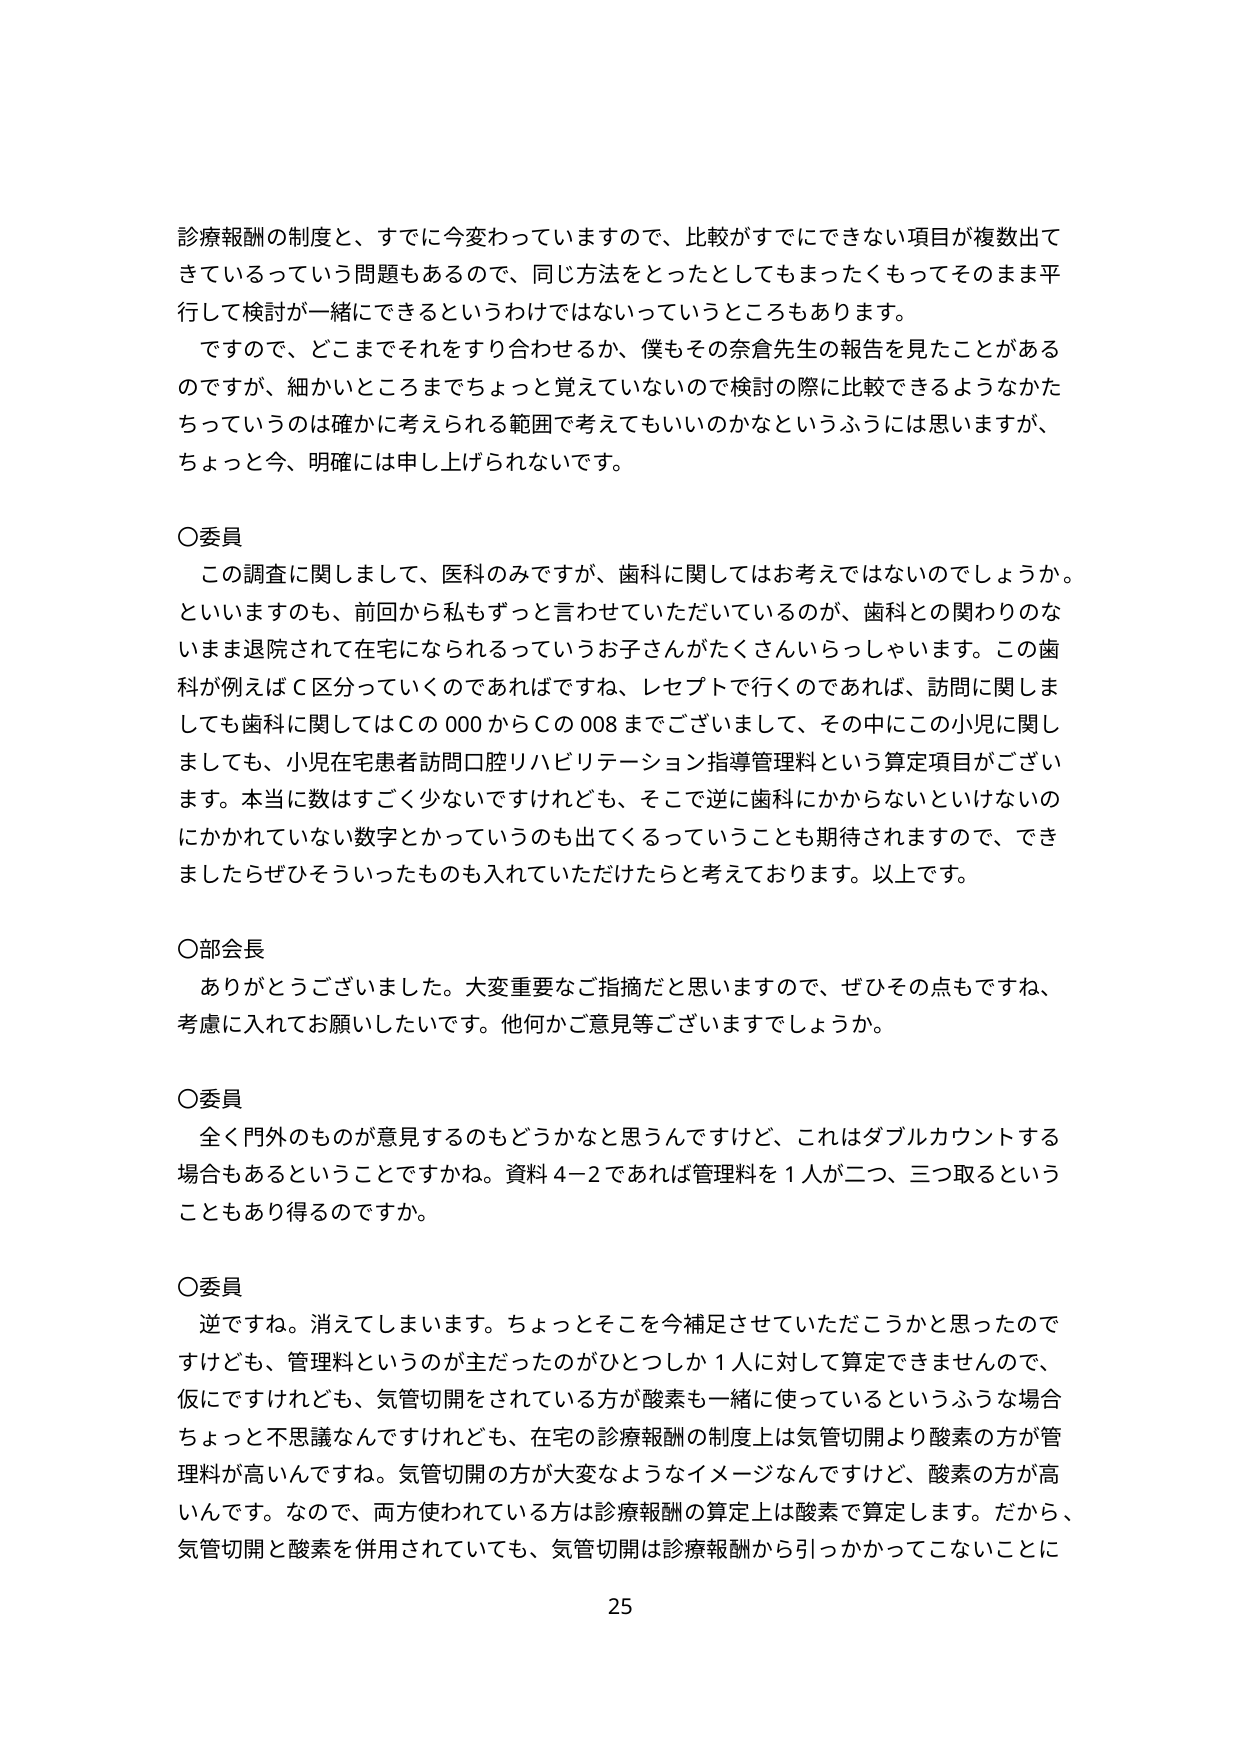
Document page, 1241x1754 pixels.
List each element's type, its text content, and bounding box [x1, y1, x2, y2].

text 〇委員 [177, 1079, 1063, 1117]
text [177, 217, 1063, 329]
text ですので、どこまでそれをすり合わせるか、僕もその奈倉先生の報告を見たことがあるのですが、細かいところまでちょっと覚えていないので検討の際に比較できるようなかたちっていうのは確かに考えられる範囲で考えてもいいのかなというふうには思いますが、ちょっと今、明確には申し上げられないです。 [177, 329, 1063, 479]
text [177, 1304, 1063, 1567]
text ありがとうございました。大変重要なご指摘だと思いますので、ぜひその点もですね、考慮に入れてお願いしたいです。他何かご意見等ございますでしょうか。 [177, 967, 1063, 1042]
text 全く門外のものが意見するのもどうかなと思うんですけど、これはダブルカウントする場合もあるということですかね。資料4－2であれば管理料を1人が二つ、三つ取るということもあり得るのですか。 [177, 1117, 1063, 1229]
text 〇部会長 [177, 929, 1063, 967]
text 〇委員 [177, 1267, 1063, 1304]
text この調査に関しまして、医科のみですが、歯科に関してはお考えではないのでしょうか。といいますのも、前回から私もずっと言わせていただいているのが、歯科との関わりのないまま退院されて在宅になられるっていうお子さんがたくさんいらっしゃいます。この歯科が例えばC区分っていくのであればですね、レセプトで行くのであれば、訪問に関しましても歯科に関してはＣの000からＣの008までございまして、その中にこの小児に関しましても、小児在宅患者訪問口腔リハビリテーション指導管理料という算定項目がございます。本当に数はすごく少ないですけれども、そこで逆に歯科にかからないといけないのにかかれていない数字とかっていうのも出てくるっていうことも期待されますので、できましたらぜひそういったものも入れていただけたらと考えております。以上です。 [177, 554, 1063, 892]
text 〇委員 [177, 517, 1063, 554]
